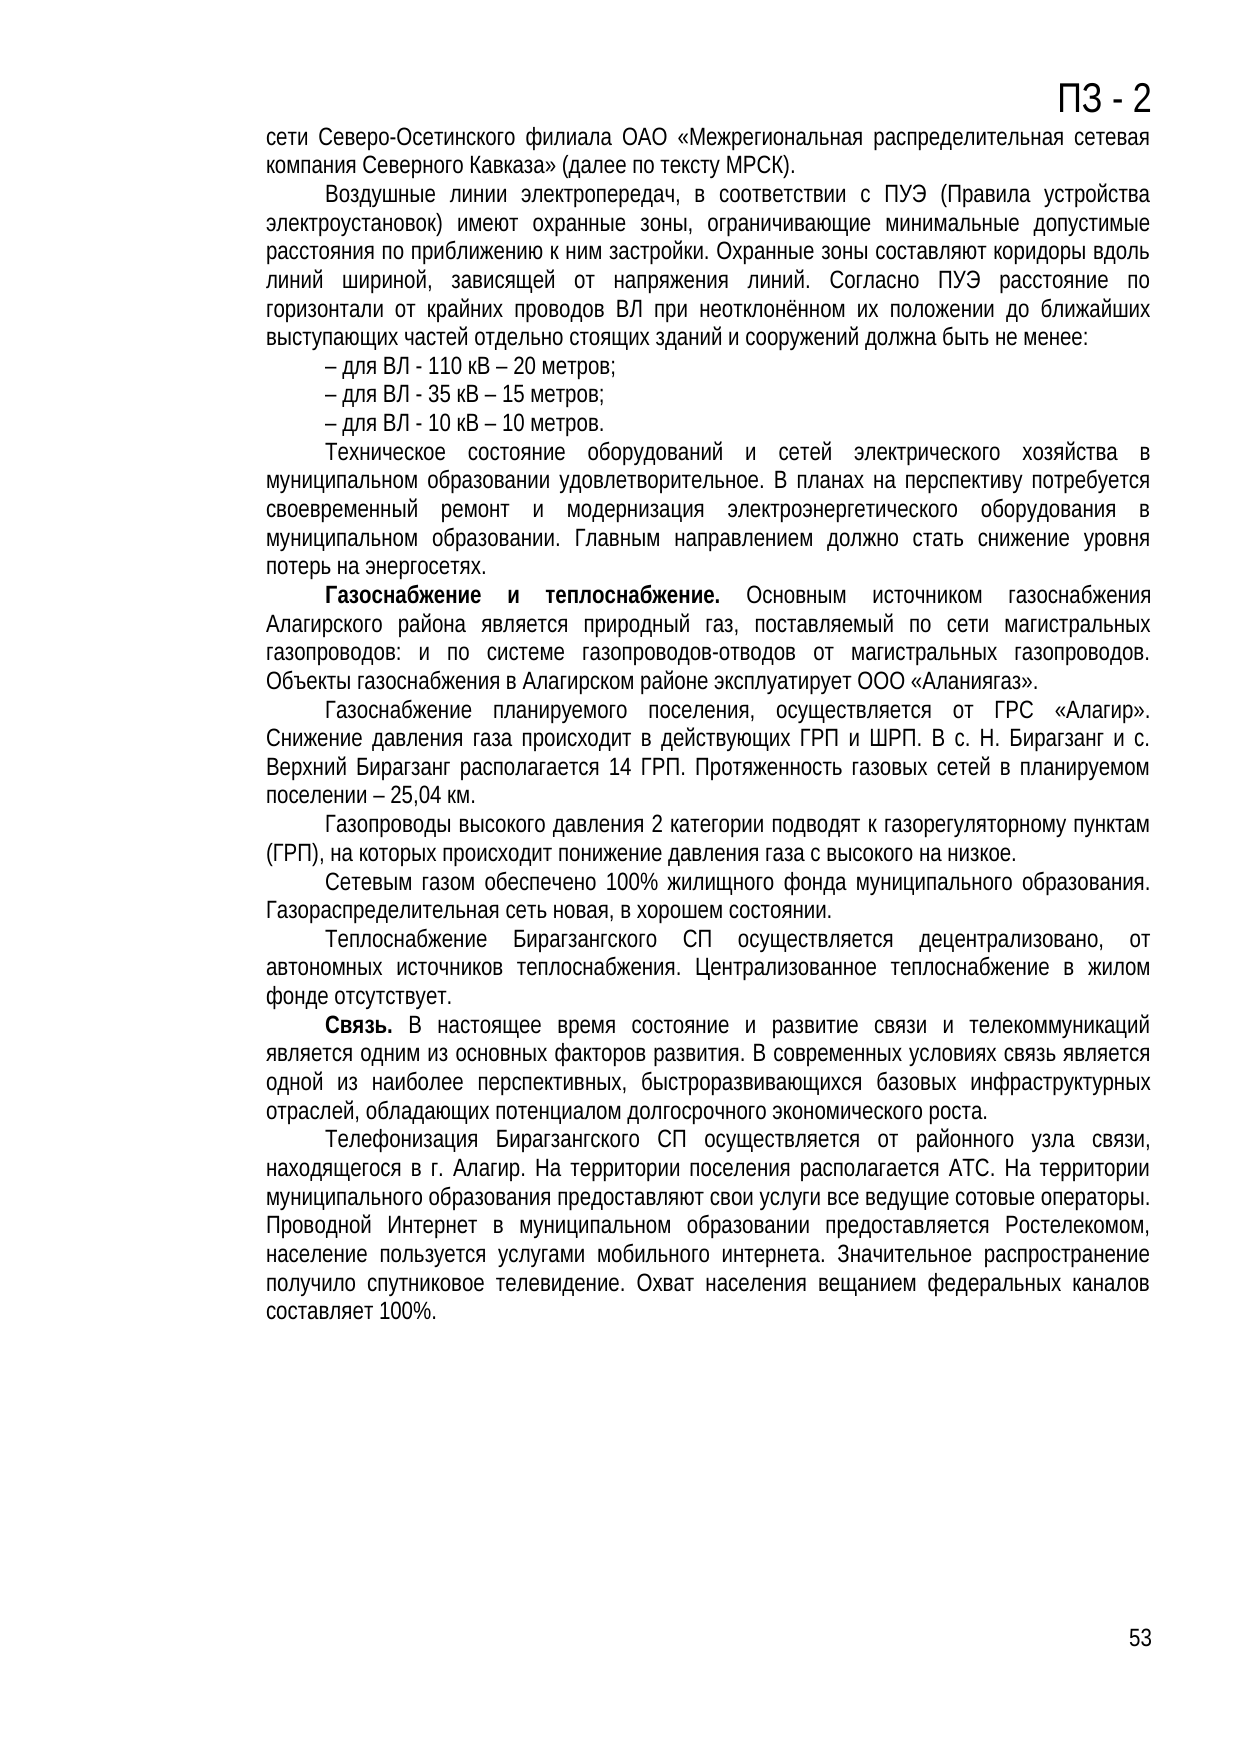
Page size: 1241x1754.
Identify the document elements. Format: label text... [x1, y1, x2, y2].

text Воздушные линии электропередач, в соответствии с ПУЭ (Правила устройства электроустановок) имеют охранные зоны, ограничивающие минимальные допустимые расстояния по приближению к ним застройки. Охранные зоны составляют коридоры вдоль линий шириной, зависящей от напряжения линий. Согласно ПУЭ расстояние по горизонтали от крайних проводов ВЛ при неотклонённом их положении до ближайших выступающих частей отдельно стоящих зданий и сооружений должна быть не менее: [266, 179, 1152, 351]
text Техническое состояние оборудований и сетей электрического хозяйства в муниципальном образовании удовлетворительное. В планах на перспективу потребуется своевременный ремонт и модернизация электроэнергетического оборудования в муниципальном образовании. Главным направлением должно стать снижение уровня потерь на энергосетях. [266, 437, 1152, 580]
text Связь. В настоящее время состояние и развитие связи и телекоммуникаций является одним из основных факторов развития. В современных условиях связь является одной из наиболее перспективных, быстроразвивающихся базовых инфраструктурных отраслей, обладающих потенциалом долгосрочного экономического роста. [266, 1010, 1152, 1124]
text Газопроводы высокого давления 2 категории подводят к газорегуляторному пунктам (ГРП), на которых происходит понижение давления газа с высокого на низкое. [266, 809, 1152, 866]
text Газоснабжение и теплоснабжение. Основным источником газоснабжения Алагирского района является природный газ, поставляемый по сети магистральных газопроводов: и по системе газопроводов-отводов от магистральных газопроводов. Объекты газоснабжения в Алагирском районе эксплуатирует ООО «Аланиягаз». [266, 580, 1152, 694]
text Сетевым газом обеспечено 100% жилищного фонда муниципального образования. Газораспределительная сеть новая, в хорошем состоянии. [266, 866, 1152, 924]
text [266, 122, 1152, 179]
text – для ВЛ - 35 кВ – 15 метров; [266, 379, 1152, 408]
text – для ВЛ - 110 кВ – 20 метров; [266, 351, 1152, 379]
text Теплоснабжение Бирагзангского СП осуществляется децентрализовано, от автономных источников теплоснабжения. Централизованное теплоснабжение в жилом фонде отсутствует. [266, 924, 1152, 1010]
text Телефонизация Бирагзангского СП осуществляется от районного узла связи, находящегося в г. Алагир. На территории поселения располагается АТС. На территории муниципального образования предоставляют свои услуги все ведущие сотовые операторы. Проводной Интернет в муниципальном образовании предоставляется Ростелекомом, население пользуется услугами мобильного интернета. Значительное распространение получило спутниковое телевидение. Охват населения вещанием федеральных каналов составляет 100%. [266, 1124, 1152, 1325]
text Газоснабжение планируемого поселения, осуществляется от ГРС «Алагир». Снижение давления газа происходит в действующих ГРП и ШРП. В с. Н. Бирагзанг и с. Верхний Бирагзанг располагается 14 ГРП. Протяженность газовых сетей в планируемом поселении – 25,04 км. [266, 694, 1152, 809]
text – для ВЛ - 10 кВ – 10 метров. [266, 408, 1152, 437]
